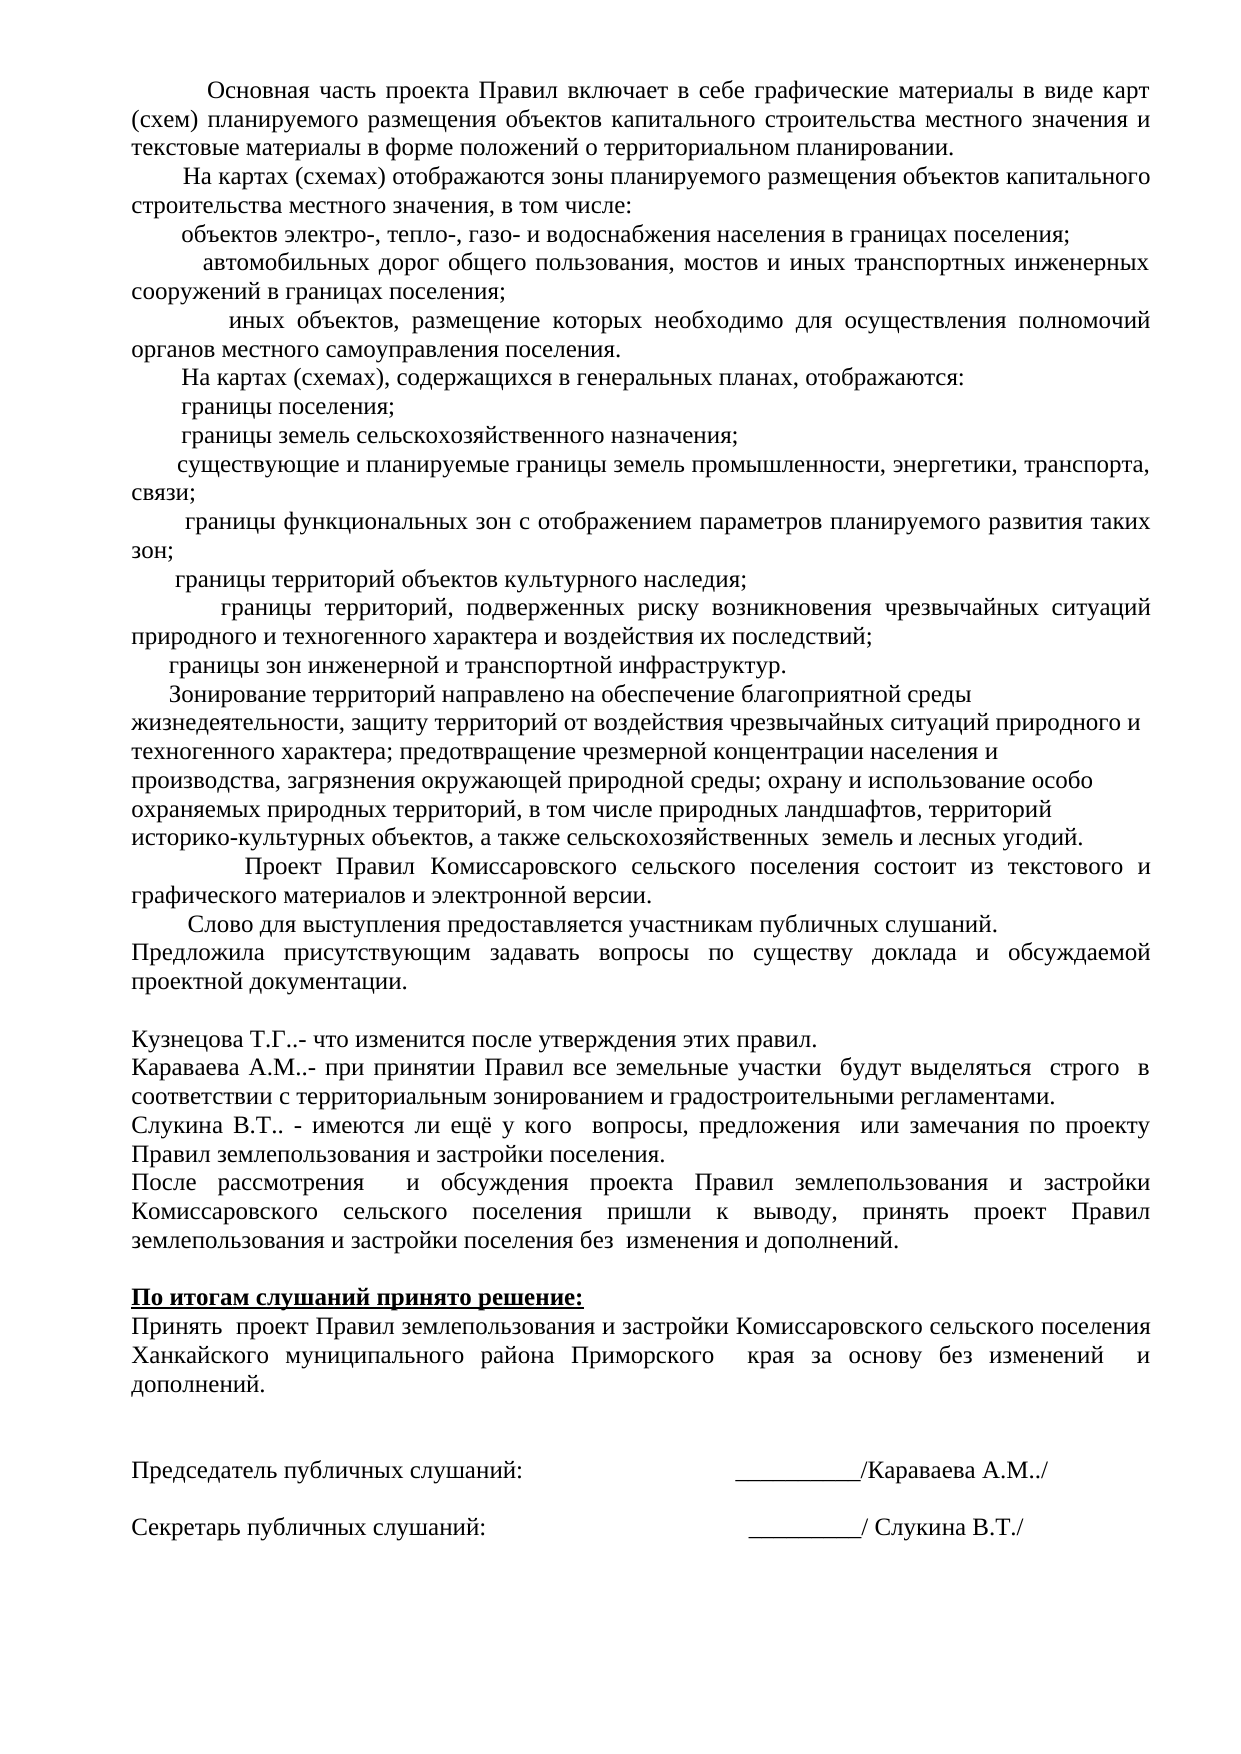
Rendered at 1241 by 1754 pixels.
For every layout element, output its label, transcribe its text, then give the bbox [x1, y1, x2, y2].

text Председатель публичных слушаний: __________/Караваева А.М../ [131, 1455, 1152, 1484]
text По итогам слушаний принято решение: [131, 1282, 1152, 1311]
text Кузнецова Т.Г..- что изменится после утверждения этих правил. [131, 1024, 1152, 1052]
text Слово для выступления предоставляется участникам публичных слушаний. [131, 909, 1152, 937]
text границы территорий объектов культурного наследия; [131, 564, 1152, 592]
text границы функциональных зон с отображением параметров планируемого развития таких зон; [131, 506, 1152, 564]
text существующие и планируемые границы земель промышленности, энергетики, транспорта, связи; [131, 449, 1152, 506]
text На картах (схемах), содержащихся в генеральных планах, отображаются: [131, 362, 1152, 391]
text Принять проект Правил землепользования и застройки Комиссаровского сельского поселения Ханкайского муниципального района Приморского края за основу без изменений и дополнений. [131, 1311, 1152, 1397]
text Слукина В.Т.. - имеются ли ещё у кого вопросы, предложения или замечания по проекту Правил землепользования и застройки поселения. [131, 1110, 1152, 1167]
text Караваева А.М..- при принятии Правил все земельные участки будут выделяться строго в соответствии с территориальным зонированием и градостроительными регламентами. [131, 1052, 1152, 1110]
text Основная часть проекта Правил включает в себе графические материалы в виде карт (схем) планируемого размещения объектов капитального строительства местного значения и текстовые материалы в форме положений о территориальном планировании. [131, 75, 1152, 161]
text Секретарь публичных слушаний: _________/ Слукина В.Т./ [131, 1512, 1152, 1541]
text границы земель сельскохозяйственного назначения; [131, 420, 1152, 449]
text объектов электро-, тепло-, газо- и водоснабжения населения в границах поселения; [131, 219, 1152, 247]
text Предложила присутствующим задавать вопросы по существу доклада и обсуждаемой проектной документации. [131, 937, 1152, 995]
text автомобильных дорог общего пользования, мостов и иных транспортных инженерных сооружений в границах поселения; [131, 247, 1152, 305]
text иных объектов, размещение которых необходимо для осуществления полномочий органов местного самоуправления поселения. [131, 305, 1152, 362]
text границы поселения; [131, 391, 1152, 420]
text На картах (схемах) отображаются зоны планируемого размещения объектов капитального строительства местного значения, в том числе: [131, 161, 1152, 219]
text После рассмотрения и обсуждения проекта Правил землепользования и застройки Комиссаровского сельского поселения пришли к выводу, принять проект Правил землепользования и застройки поселения без изменения и дополнений. [131, 1167, 1152, 1254]
text границы зон инженерной и транспортной инфраструктур. [131, 650, 1152, 679]
text Проект Правил Комиссаровского сельского поселения состоит из текстового и графического материалов и электронной версии. [131, 851, 1152, 909]
text Зонирование территорий направлено на обеспечение благоприятной среды жизнедеятельности, защиту территорий от воздействия чрезвычайных ситуаций природного и техногенного характера; предотвращение чрезмерной концентрации населения и производства, загрязнения окружающей природной среды; охрану и использование особо охраняемых природных территорий, в том числе природных ландшафтов, территорий историко-культурных объектов, а также сельскохозяйственных земель и лесных угодий. [131, 679, 1152, 851]
text границы территорий, подверженных риску возникновения чрезвычайных ситуаций природного и техногенного характера и воздействия их последствий; [131, 592, 1152, 650]
